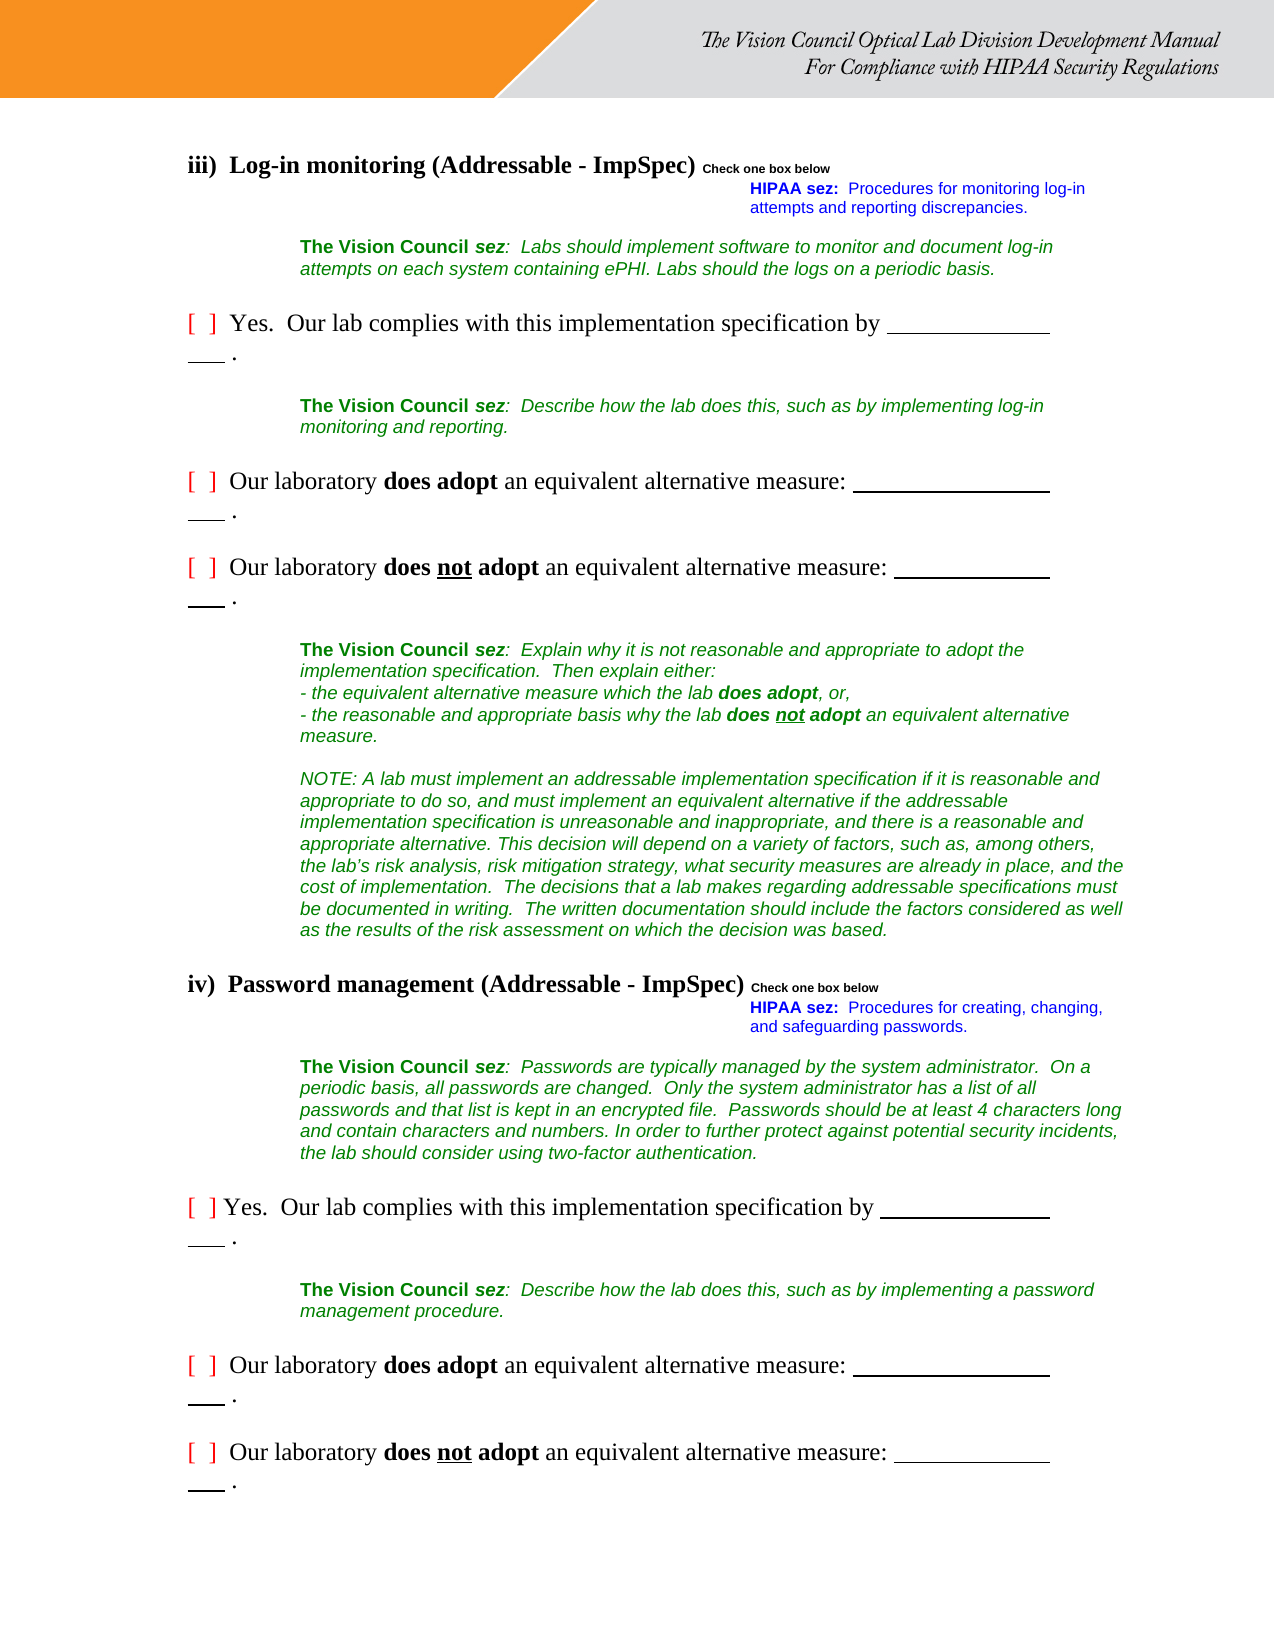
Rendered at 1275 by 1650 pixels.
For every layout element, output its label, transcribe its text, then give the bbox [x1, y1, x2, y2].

text - the reasonable and appropriate basis why the lab does not adopt an equivalent alternative measure. [300, 703, 1125, 747]
text HIPAA sez: Procedures for creating, changing, and safeguarding passwords. [750, 998, 1125, 1036]
text NOTE: A lab must implement an addressable implementation specification if it is reasonable and appropriate to do so, and must implement an equivalent alternative if the addressable implementation specification is unreasonable and inappropriate, and there is a reasonable and appropriate alternative. This decision will depend on a variety of factors, such as, among others, the lab’s risk analysis, risk mitigation strategy, what security measures are already in place, and the cost of implementation. The decisions that a lab makes regarding addressable specifications must be documented in writing. The written documentation should include the factors considered as well as the results of the risk assessment on which the decision was based. [300, 768, 1125, 941]
text The Vision Council sez: Describe how the lab does this, such as by implementing a password management procedure. [300, 1278, 1125, 1322]
text The Vision Council sez: Describe how the lab does this, such as by implementing log-in monitoring and reporting. [300, 394, 1125, 437]
text iv) Password management (Addressable - ImpSpec) Check one box below [150, 969, 1125, 998]
text - the equivalent alternative measure which the lab does adopt, or, [300, 682, 1125, 703]
picture [0, 0, 1274, 150]
text [ ] Our laboratory does adopt an equivalent alternative measure: . [187, 466, 1125, 524]
text [ ] Yes. Our lab complies with this implementation specification by . [187, 1192, 1125, 1250]
text [ ] Our laboratory does adopt an equivalent alternative measure: . [187, 1350, 1125, 1408]
text The Vision Council sez: Labs should implement software to monitor and document log-in attempts on each system containing ePHI. Labs should the logs on a periodic basis. [300, 236, 1125, 279]
text iii) Log-in monitoring (Addressable - ImpSpec) Check one box below [150, 150, 1125, 179]
text The Vision Council sez: Explain why it is not reasonable and appropriate to adopt the implementation specification. Then explain either: [300, 639, 1125, 682]
text [ ] Our laboratory does not adopt an equivalent alternative measure: . [187, 1437, 1125, 1494]
text HIPAA sez: Procedures for monitoring log-in attempts and reporting discrepancies. [750, 179, 1125, 217]
text [ ] Yes. Our lab complies with this implementation specification by . [187, 308, 1125, 366]
text The Vision Council sez: Passwords are typically managed by the system administrator. On a periodic basis, all passwords are changed. Only the system administrator has a list of all passwords and that list is kept in an encrypted file. Passwords should be at least 4 characters long and contain characters and numbers. In order to further protect against potential security incidents, the lab should consider using two-factor authentication. [300, 1056, 1125, 1163]
text [ ] Our laboratory does not adopt an equivalent alternative measure: . [187, 552, 1125, 610]
